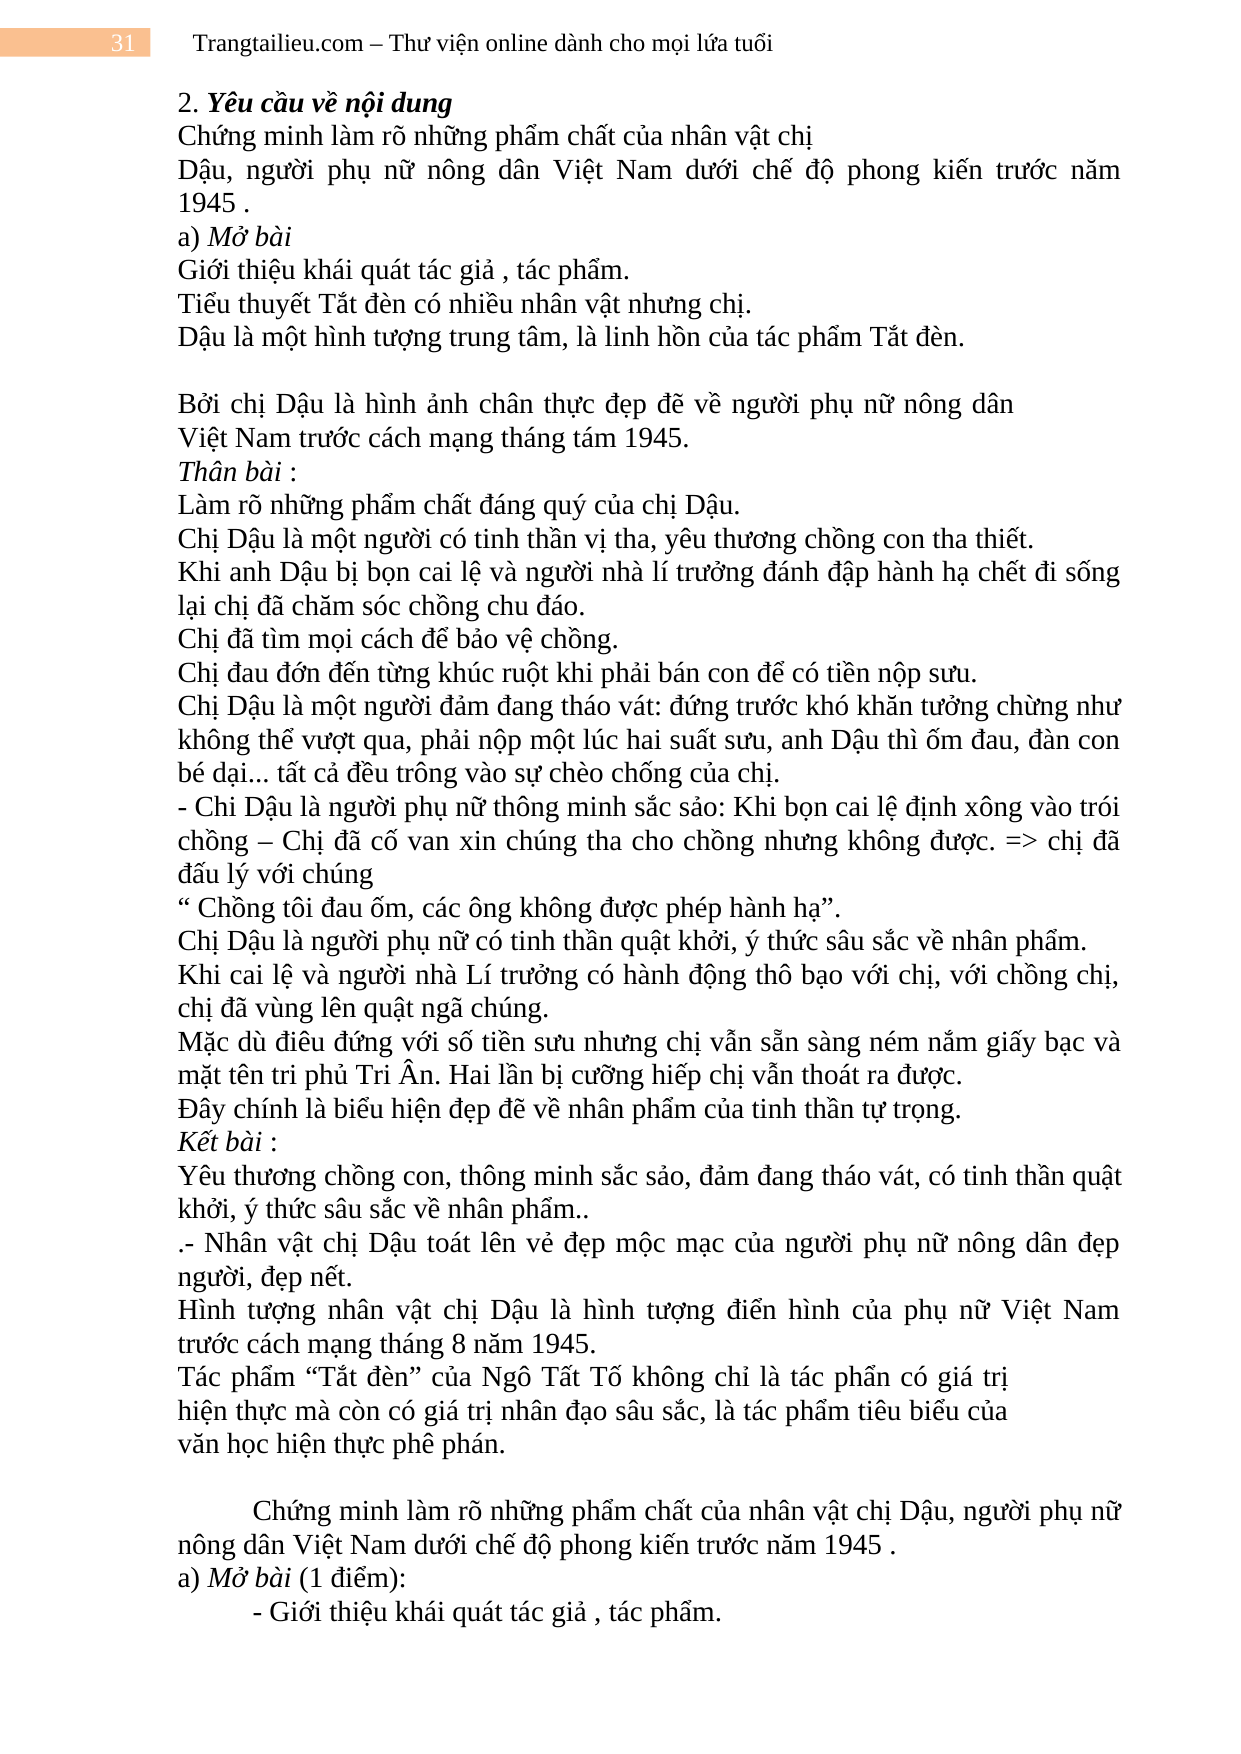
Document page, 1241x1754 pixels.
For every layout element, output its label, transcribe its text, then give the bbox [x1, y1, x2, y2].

text Giới thiệu khái quát tác giả , tác phẩm. [177, 252, 1122, 286]
text Chị Dậu là người phụ nữ có tinh thần quật khởi, ý thức sâu sắc về nhân phẩm. [177, 923, 1122, 957]
text Chị đau đớn đến từng khúc ruột khi phải bán con để có tiền nộp sưu. [177, 655, 1122, 688]
text Dậu, người phụ nữ nông dân Việt Nam dưới chế độ phong kiến trước năm 1945 . [177, 152, 1122, 219]
text “ Chồng tôi đau ốm, các ông không được phép hành hạ”. [177, 890, 1122, 923]
text Dậu là một hình tượng trung tâm, là linh hồn của tác phẩm Tắt đèn. [177, 319, 1016, 353]
text Khi anh Dậu bị bọn cai lệ và người nhà lí trưởng đánh đập hành hạ chết đi sống lại chị đã chăm sóc chồng chu đáo. [177, 554, 1122, 621]
text Chị Dậu là một người có tinh thần vị tha, yêu thương chồng con tha thiết. [177, 521, 1122, 554]
text Thân bài : [177, 454, 1122, 487]
text Khi cai lệ và người nhà Lí trưởng có hành động thô bạo với chị, với chồng chị, chị đã vùng lên quật ngã chúng. [177, 957, 1122, 1024]
text Bởi chị Dậu là hình ảnh chân thực đẹp đẽ về người phụ nữ nông dân Việt Nam trước cách mạng tháng tám 1945. [177, 387, 1016, 454]
text Tác phẩm “Tắt đèn” của Ngô Tất Tố không chỉ là tác phẩn có giá trị hiện thực mà còn có giá trị nhân đạo sâu sắc, là tác phẩm tiêu biểu của văn học hiện thực phê phán. [177, 1359, 1009, 1460]
text Yêu thương chồng con, thông minh sắc sảo, đảm đang tháo vát, có tinh thần quật khởi, ý thức sâu sắc về nhân phẩm.. [177, 1158, 1122, 1225]
text Mặc dù điêu đứng với số tiền sưu nhưng chị vẫn sẵn sàng ném nắm giấy bạc và mặt tên tri phủ Tri Ân. Hai lần bị cưỡng hiếp chị vẫn thoát ra được. [177, 1024, 1122, 1091]
text Làm rõ những phẩm chất đáng quý của chị Dậu. [177, 487, 1122, 521]
text Tiểu thuyết Tắt đèn có nhiều nhân vật nhưng chị. [177, 286, 1016, 319]
text - Chi Dậu là người phụ nữ thông minh sắc sảo: Khi bọn cai lệ định xông vào trói chồng – Chị đã cố van xin chúng tha cho chồng nhưng không được. => chị đã đấu lý với chúng [177, 789, 1122, 890]
text a) Mở bài [177, 219, 1122, 252]
text Chứng minh làm rõ những phẩm chất của nhân vật chị Dậu, người phụ nữ nông dân Việt Nam dưới chế độ phong kiến trước năm 1945 . [177, 1493, 1122, 1561]
text - Giới thiệu khái quát tác giả , tác phẩm. [215, 1594, 1122, 1628]
text Kết bài : [177, 1124, 1122, 1158]
text a) Mở bài (1 điểm): [177, 1561, 1122, 1594]
text Đây chính là biểu hiện đẹp đẽ về nhân phẩm của tinh thần tự trọng. [177, 1091, 1016, 1124]
text Chị đã tìm mọi cách để bảo vệ chồng. [177, 621, 1122, 655]
text .- Nhân vật chị Dậu toát lên vẻ đẹp mộc mạc của người phụ nữ nông dân đẹp người, đẹp nết. [177, 1225, 1122, 1292]
text Hình tượng nhân vật chị Dậu là hình tượng điển hình của phụ nữ Việt Nam trước cách mạng tháng 8 năm 1945. [177, 1292, 1122, 1359]
text Chị Dậu là một người đảm đang tháo vát: đứng trước khó khăn tưởng chừng như không thể vượt qua, phải nộp một lúc hai suất sưu, anh Dậu thì ốm đau, đàn con bé dại... tất cả đều trông vào sự chèo chống của chị. [177, 688, 1122, 789]
text Chứng minh làm rõ những phẩm chất của nhân vật chị [177, 118, 1122, 152]
text 2. Yêu cầu về nội dung [177, 85, 1122, 118]
